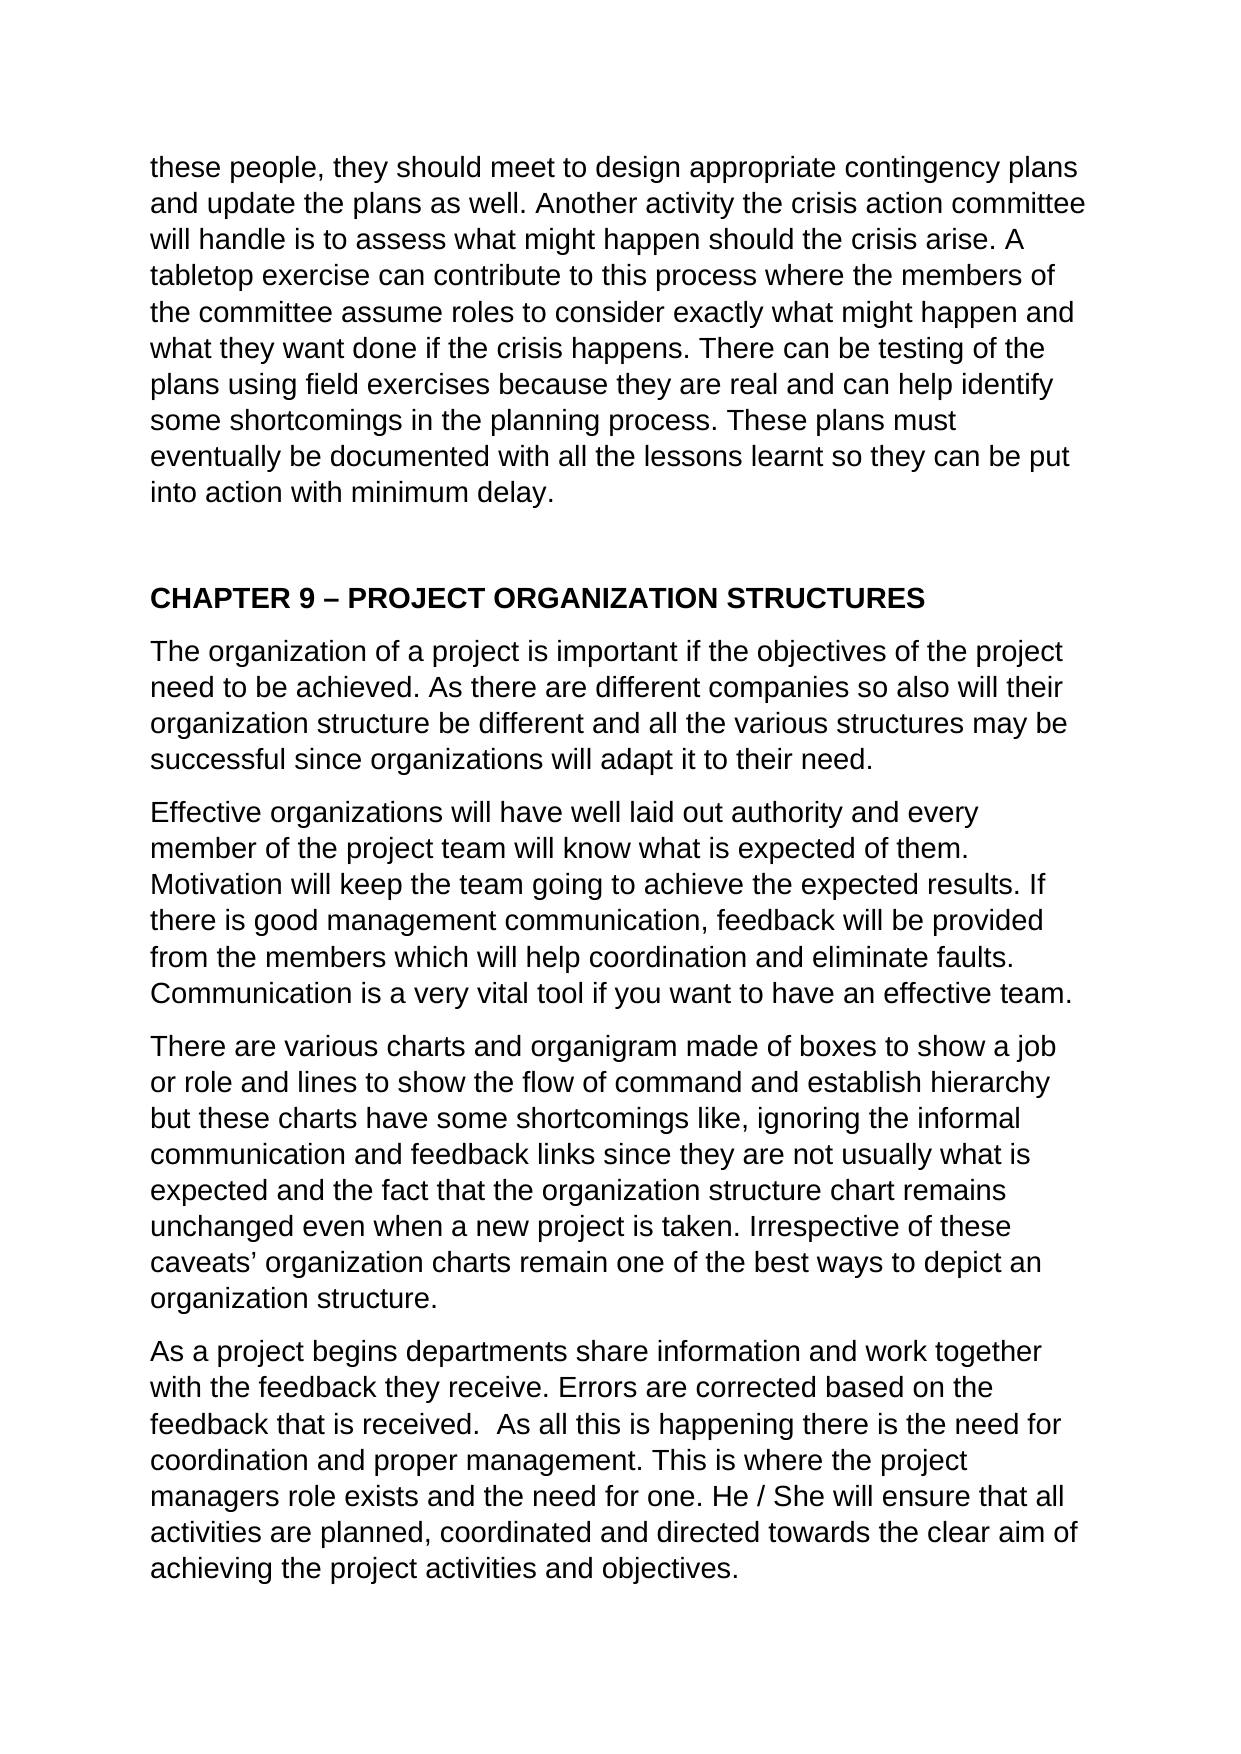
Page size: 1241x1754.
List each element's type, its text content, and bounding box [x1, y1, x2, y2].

text The organization of a project is important if the objectives of the project need to be achieved. As there are different companies so also will their organization structure be different and all the various structures may be successful since organizations will adapt it to their need. [150, 634, 1090, 776]
text There are various charts and organigram made of boxes to show a job or role and lines to show the flow of command and establish hierarchy but these charts have some shortcomings like, ignoring the informal communication and feedback links since they are not usually what is expected and the fact that the organization structure chart remains unchanged even when a new project is taken. Irrespective of these caveats’ organization charts remain one of the best ways to depict an organization structure. [150, 1028, 1090, 1315]
text Effective organizations will have well laid out authority and every member of the project team will know what is expected of them. Motivation will keep the team going to achieve the expected results. If there is good management communication, feedback will be provided from the members which will help coordination and eliminate faults. Communication is a very vital tool if you want to have an effective team. [150, 795, 1090, 1009]
text CHAPTER 9 – PROJECT ORGANIZATION STRUCTURES [150, 581, 1090, 614]
text As a project begins departments share information and work together with the feedback they receive. Errors are corrected based on the feedback that is received. As all this is happening there is the need for coordination and proper management. This is where the project managers role exists and the need for one. He / She will ensure that all activities are planned, coordinated and directed towards the clear aim of achieving the project activities and objectives. [150, 1334, 1090, 1585]
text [150, 150, 1090, 509]
